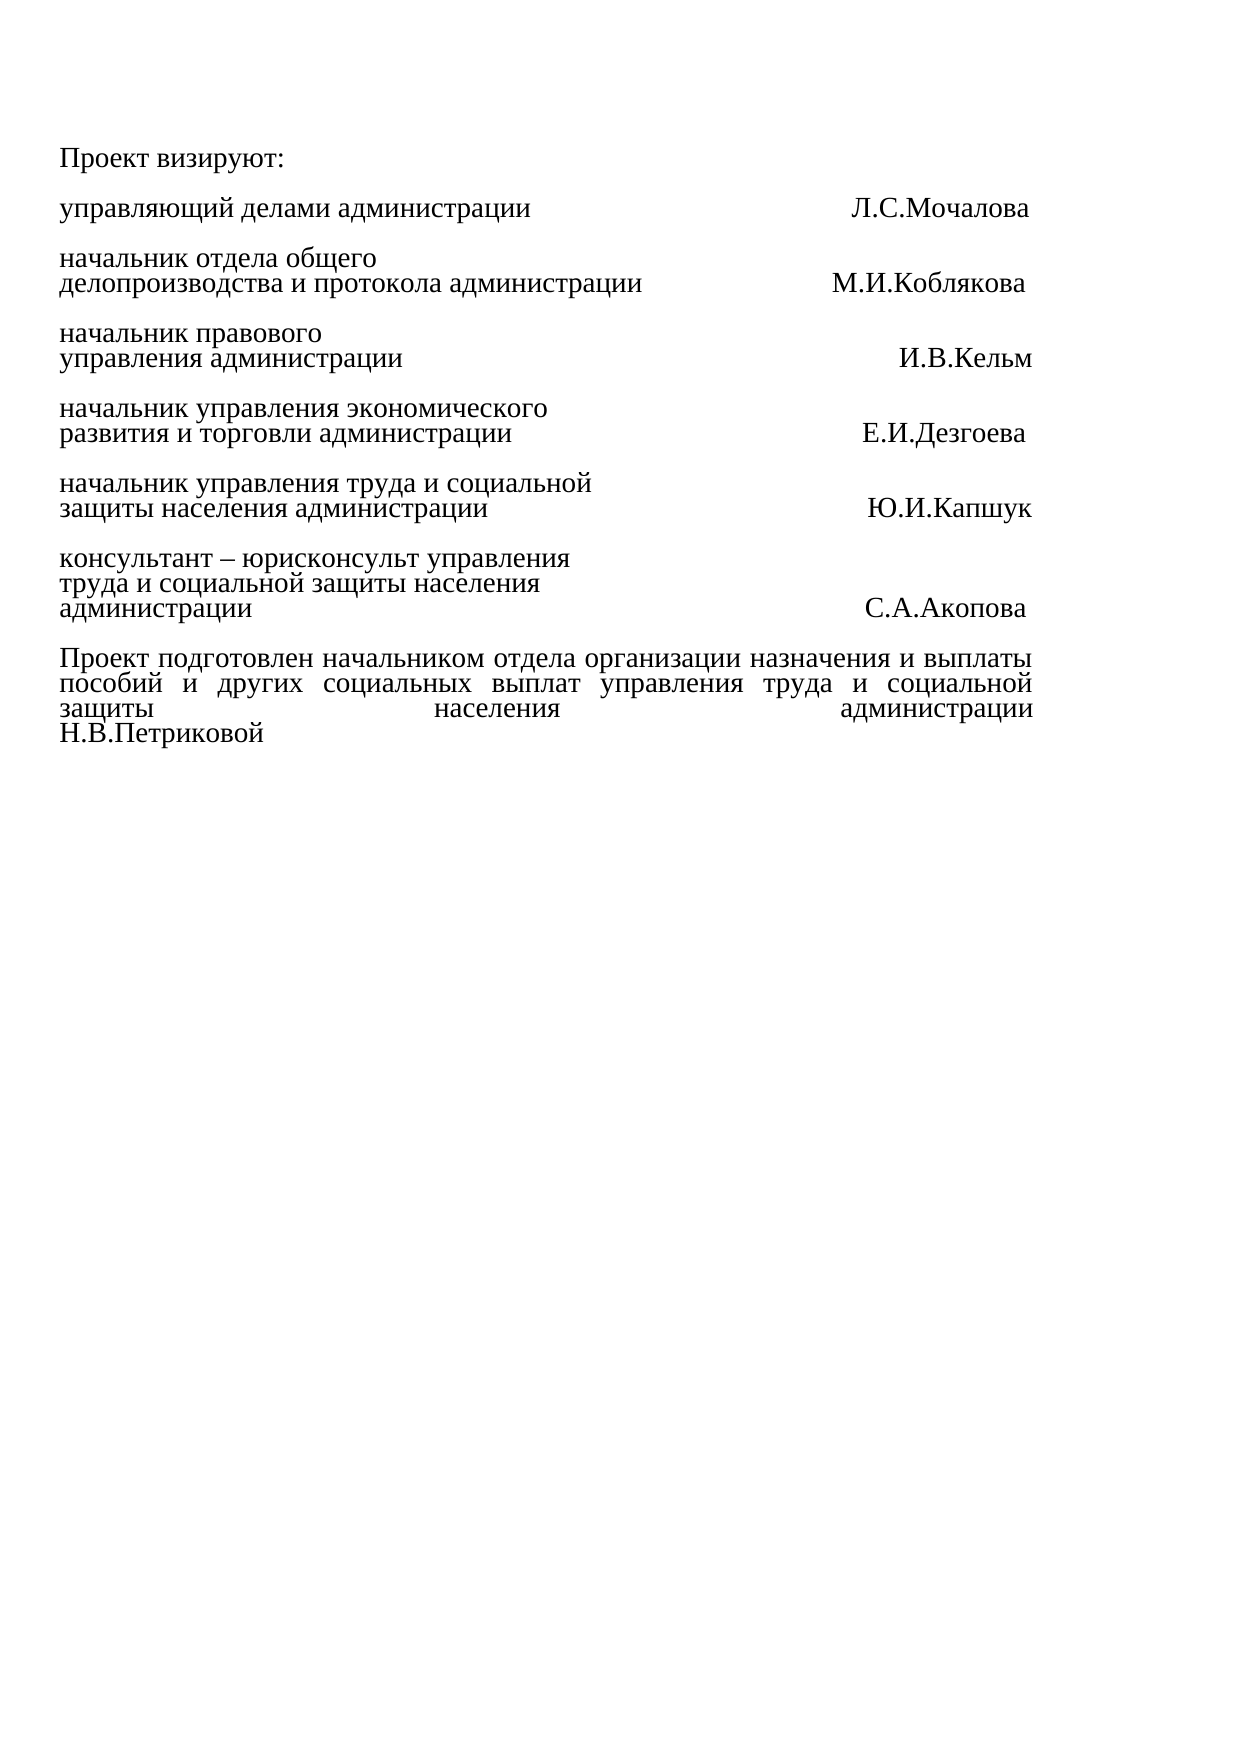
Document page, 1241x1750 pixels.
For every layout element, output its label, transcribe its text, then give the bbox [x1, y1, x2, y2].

text развития и торговли администрации Е.И.Дезгоева [59, 423, 922, 448]
text начальник управления труда и социальной [59, 473, 1033, 498]
text консультант – юрисконсульт управления [59, 548, 1033, 573]
text начальник отдела общего [59, 248, 1033, 273]
text защиты населения администрации Ю.И.Капшук [59, 498, 1033, 523]
text начальник управления экономического [59, 398, 1033, 423]
text начальник правового [59, 323, 1033, 348]
text управления администрации И.В.Кельм [59, 348, 1033, 373]
text труда и социальной защиты населения [59, 573, 1033, 598]
text Проект визируют: [59, 148, 1033, 173]
text управляющий делами администрации Л.С.Мочалова [59, 198, 1033, 223]
text Проект подготовлен начальником отдела организации назначения и выплаты пособий и других социальных выплат управления труда и социальной защиты населения администрации Н.В.Петриковой [59, 648, 1033, 748]
text делопроизводства и протокола администрации М.И.Коблякова [59, 273, 1033, 298]
text администрации С.А.Акопова [59, 598, 1033, 623]
